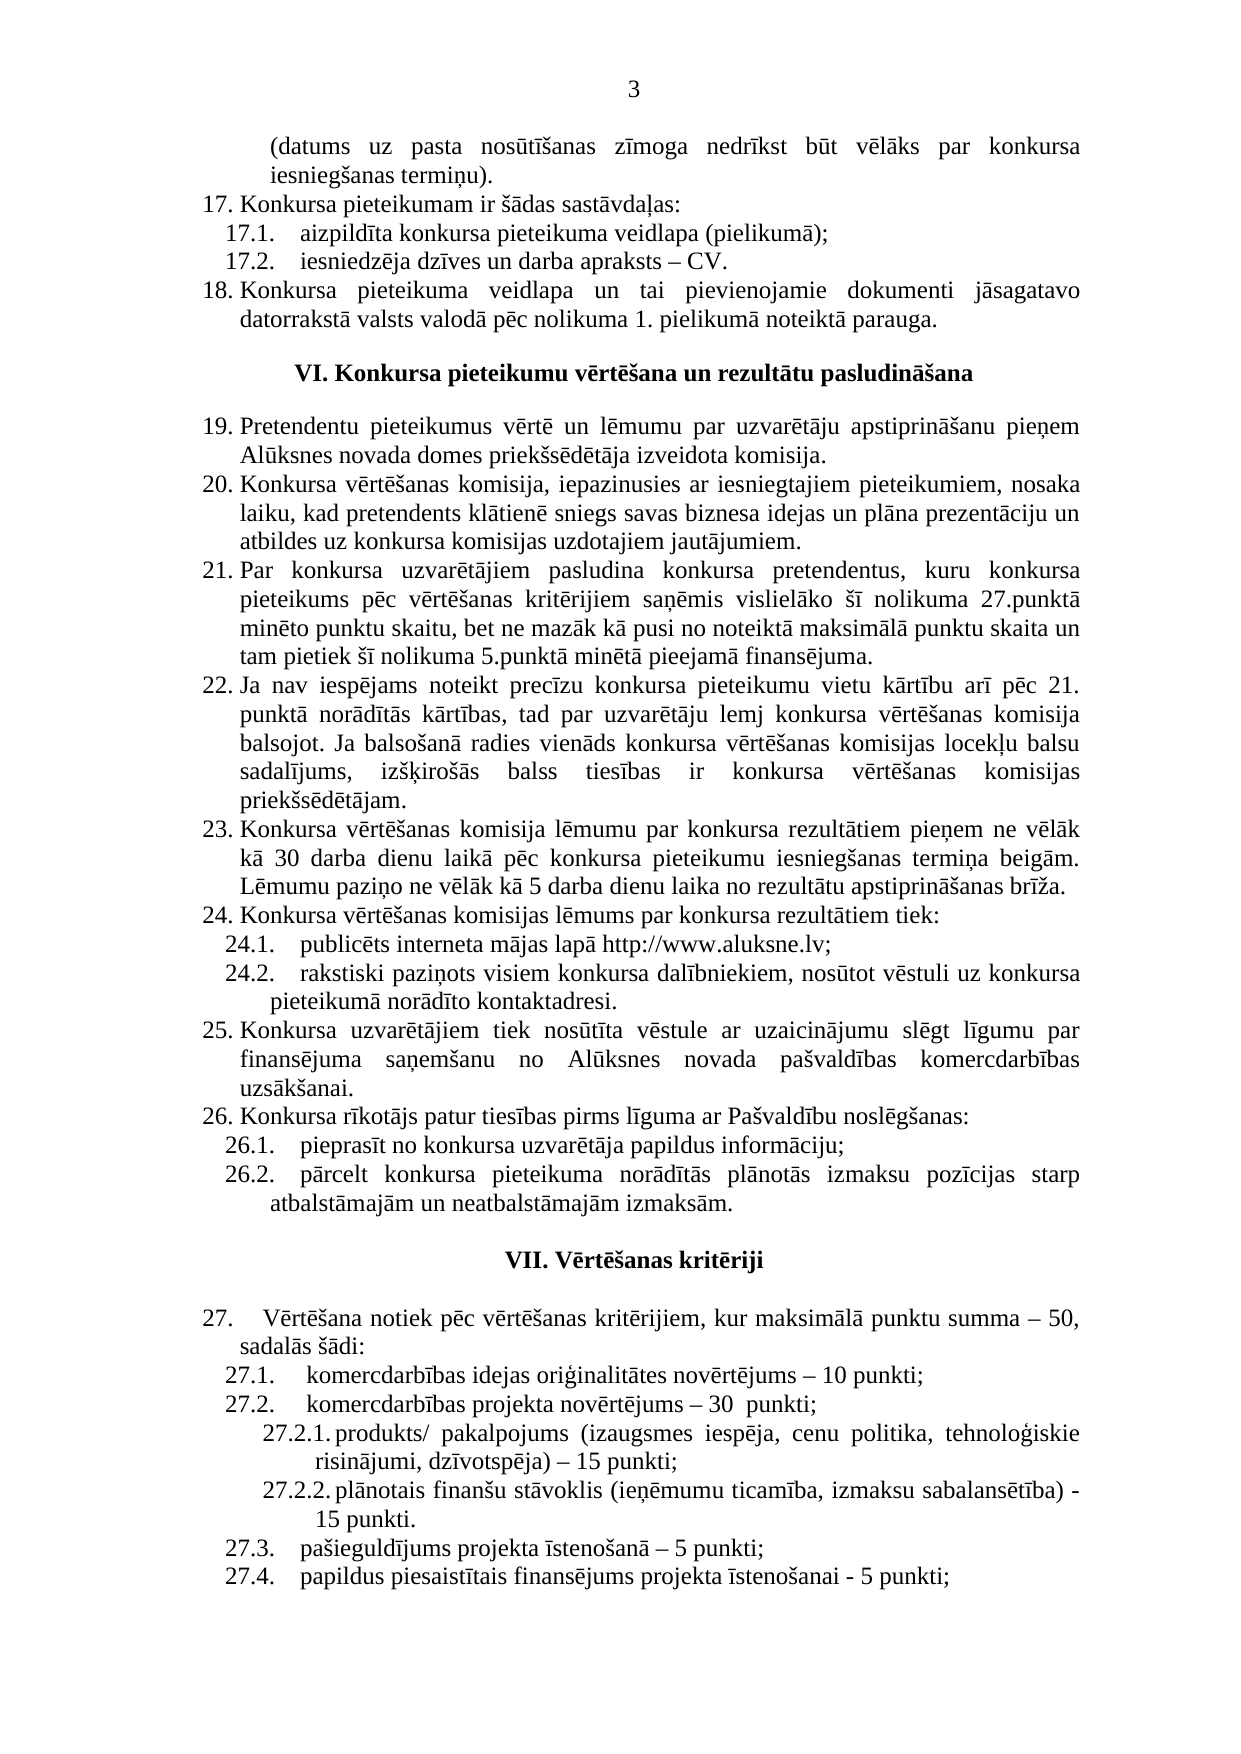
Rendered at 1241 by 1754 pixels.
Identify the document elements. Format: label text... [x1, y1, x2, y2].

list Konkursa pieteikuma veidlapa un tai pievienojamie dokumenti jāsagatavo datorrakstā valsts valodā pēc nolikuma 1. pielikumā noteiktā parauga. [202, 275, 1081, 333]
list pieprasīt no konkursa uzvarētāja papildus informāciju; [225, 1130, 1081, 1159]
list Pretendentu pieteikumus vērtē un lēmumu par uzvarētāju apstiprināšanu pieņem Alūksnes novada domes priekšsēdētāja izveidota komisija. [202, 411, 1081, 469]
list aizpildīta konkursa (pielikumā); [225, 218, 1081, 246]
list iesniedzēja dzīves un darba apraksts – CV. [225, 246, 1081, 275]
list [225, 131, 1081, 189]
list komercdarbības projekta novērtējums – 30 punkti; [225, 1389, 1081, 1418]
list Vērtēšana notiek pēc vērtēšanas kritērijiem, kur maksimālā punktu summa – 50, sadalās šādi: [202, 1303, 1081, 1360]
list Konkursa pieteikumam ir šādas sastāvdaļas: [202, 189, 1081, 218]
list Konkursa vērtēšanas komisija par konkursa rezultātiem pieņem ne vēlāk kā 30 darba dienu laikā pēc konkursa iesniegšanas termiņa beigām. paziņo ne vēlāk kā 5 darba dienu laika no rezultātu apstiprināšanas brīža. [202, 814, 1081, 900]
list plānotais finanšu stāvoklis (ieņēmumu ticamība, izmaksu sabalansētība) -15 punkti. [262, 1475, 1081, 1533]
list pārcelt konkursa pieteikuma norādītās plānotās izmaksu pozīcijas starp atbalstāmajām un neatbalstāmajām izmaksām. [225, 1159, 1081, 1216]
list produkts/ pakalpojums (izaugsmes iespēja, cenu politika, tehnoloģiskie risinājumi, dzīvotspēja) – 15 punkti; [262, 1418, 1081, 1475]
list papildus piesaistītais finansējums projekta īstenošanai - 5 punkti; [225, 1561, 1081, 1590]
list Konkursa vērtēšanas komisijas par konkursa rezultātiem tiek: [202, 900, 1081, 929]
list pašieguldījums projekta īstenošanā – 5 punkti; [225, 1533, 1081, 1561]
list komercdarbības idejas oriģinalitātes novērtējums – 10 punkti; [225, 1360, 1081, 1389]
list publicēts interneta mājas lapā http://www.aluksne.lv; [225, 929, 1081, 958]
subtitle VI. Konkursa pieteikumu vērtēšana un rezultātu pasludināšana [187, 358, 1081, 386]
list Ja nav iespējams noteikt precīzu konkursa vietu kārtību arī pēc 21. punktā norādītās kārtības, tad par uzvarētāju lemj konkursa vērtēšanas komisija balsojot. Ja balsošanā radies vienāds konkursa vērtēšanas komisijas locekļu balsu sadalījums, izšķirošās balss tiesības ir konkursa vērtēšanas komisijas priekšsēdētājam. [202, 670, 1081, 814]
list Konkursa rīkotājs patur tiesības pirms līguma ar Pašvaldību noslēgšanas: [202, 1101, 1081, 1130]
list Konkursa vērtēšanas komisija, iepazinusies ar iesniegtajiem , nosaka laiku, kad pretendents klātienē sniegs savas biznesa idejas un un atbildes uz konkursa komisijas uzdotajiem jautājumiem. [202, 469, 1081, 555]
text VII. Vērtēšanas kritēriji [187, 1245, 1081, 1274]
list Konkursa uzvarētājiem tiek nosūtīta ar uzaicinājumu slēgt par finansējuma saņemšanu no Alūksnes novada pašvaldības komercdarbības uzsākšanai. [202, 1015, 1081, 1101]
list rakstiski paziņots visiem konkursa dalībniekiem, nosūtot vēstuli uz konkursa pieteikumā norādīto kontaktadresi. [225, 958, 1081, 1015]
list Par konkursa uzvarētājiem pasludina konkursa pretendentus, kuru konkursa pēc vērtēšanas kritērijiem saņēmis vislielāko šī 27.punktā minēto punktu skaitu, bet ne mazāk kā pusi no noteiktā maksimālā punktu skaita un tam pietiek šī 5.punktā minētā pieejamā finansējuma. [202, 555, 1081, 670]
